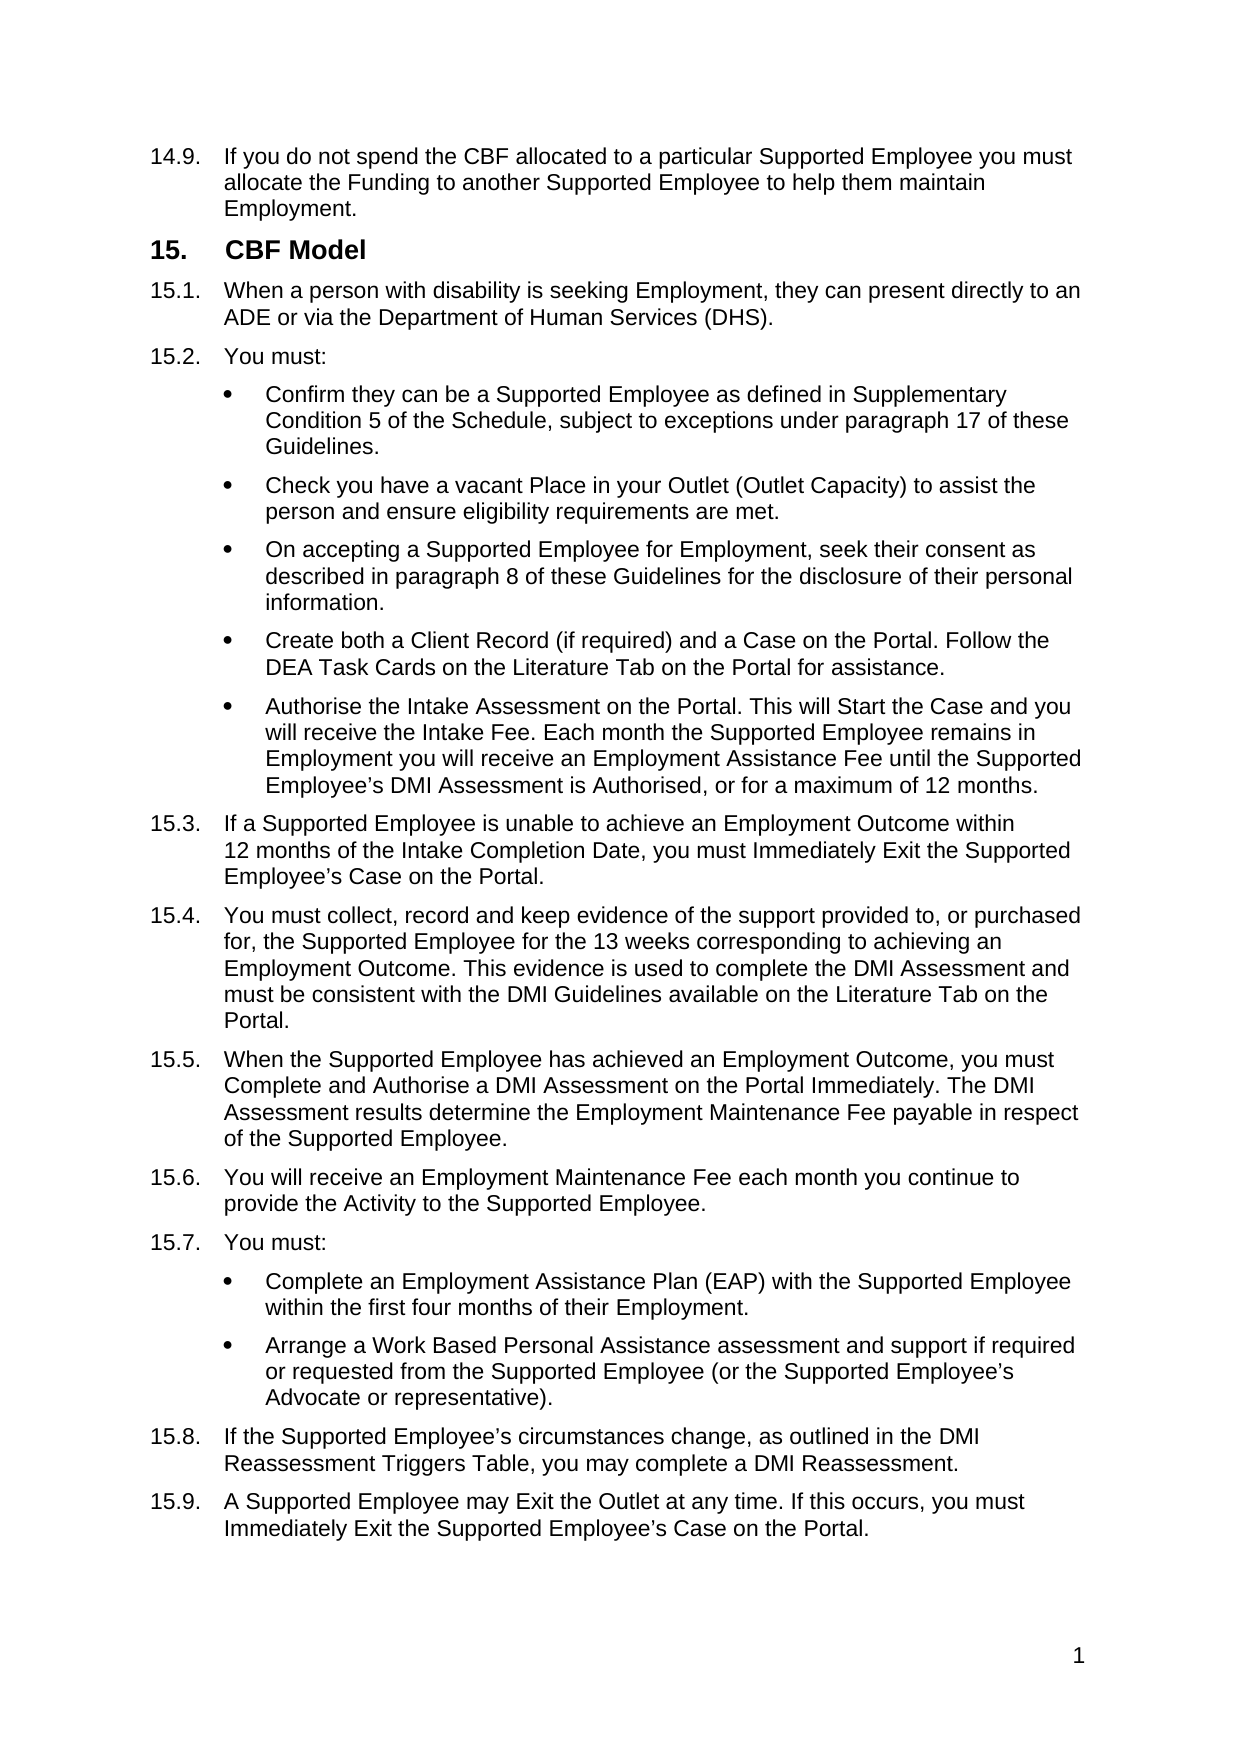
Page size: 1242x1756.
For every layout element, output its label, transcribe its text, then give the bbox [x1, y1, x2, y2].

list You will receive an Employment Maintenance Fee each month you continue to provide the Activity to the Supported Employee. [150, 1164, 1021, 1217]
list You must collect, record and keep evidence of the support provided to, or purchased for, the Supported Employee for the 13 weeks corresponding to achieving an Employment Outcome. This evidence is used to complete the DMI Assessment and must be consistent with the DMI Guidelines available on the Literature Tab on the Portal. [150, 902, 1082, 1033]
list Complete an Employment Assistance Plan (EAP) with the Supported Employee within the first four months of their Employment. [224, 1268, 1072, 1320]
subtitle CBF Model [150, 234, 1121, 265]
list On accepting a Supported Employee for Employment, seek their consent as described in paragraph 8 of these Guidelines for the disclosure of their personal information. [224, 537, 1074, 615]
list Confirm they can be a Supported Employee as defined in Supplementary Condition 5 of the Schedule, subject to exceptions under paragraph 17 of these Guidelines. [224, 382, 1071, 459]
list When the Supported Employee has achieved an Employment Outcome, you must Complete and Authorise a DMI Assessment on the Portal Immediately. The DMI Assessment results determine the Employment Maintenance Fee payable in respect of the Supported Employee. [150, 1046, 1080, 1151]
list If the Supported Employee’s circumstances change, as outlined in the DMI Reassessment Triggers Table, you may complete a DMI Reassessment. [150, 1423, 982, 1476]
text 12 months of the Intake Completion Date, you must Immediately Exit the Supported Employee’s Case on the Portal. [224, 837, 1073, 889]
list If a Supported Employee is unable to achieve an Employment Outcome within [150, 810, 1121, 837]
list Authorise the Intake Assessment on the Portal. This will Start the Case and you will receive the Intake Fee. Each month the Supported Employee remains in Employment you will receive an Employment Assistance Fee until the Supported Employee’s DMI Assessment is Authorised, or for a maximum of 12 months. [224, 693, 1083, 798]
list If you do not spend the CBF allocated to a particular Supported Employee you must allocate the Funding to another Supported Employee to help them maintain Employment. [150, 143, 1073, 222]
list You must: [150, 1229, 1121, 1256]
list Create both a Client Record (if required) and a Case on the Portal. Follow the DEA Task Cards on the Literature Tab on the Portal for assistance. [224, 628, 1051, 680]
list Check you have a vacant Place in your Outlet (Outlet Capacity) to assist the person and ensure eligibility requirements are met. [224, 473, 1037, 524]
list You must: [150, 343, 1121, 369]
list A Supported Employee may Exit the Outlet at any time. If this occurs, you must Immediately Exit the Supported Employee’s Case on the Portal. [150, 1488, 1026, 1541]
list Arrange a Work Based Personal Assistance assessment and support if required or requested from the Supported Employee (or the Supported Employee’s Advocate or representative). [224, 1333, 1077, 1410]
list When a person with disability is seeking Employment, they can present directly to an ADE or via the Department of Human Services (DHS). [150, 277, 1082, 330]
